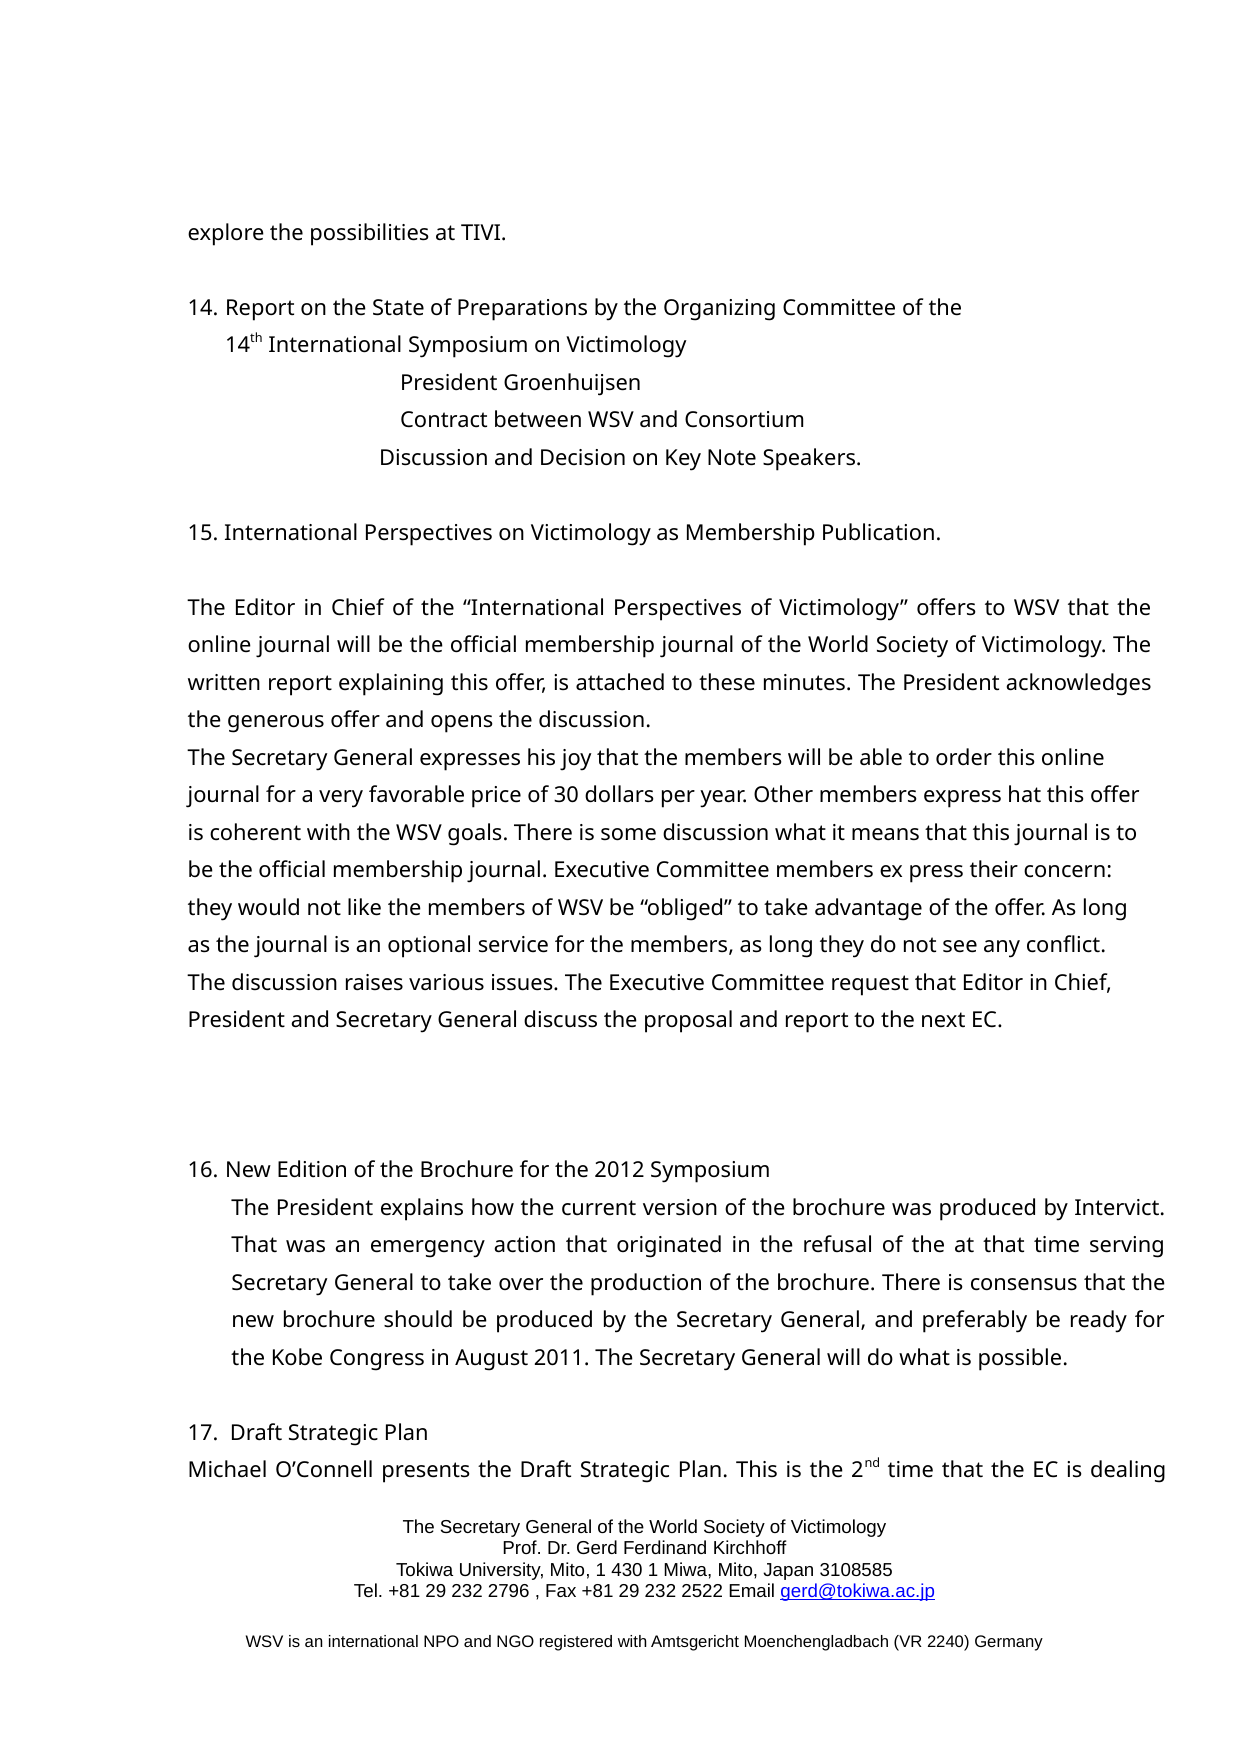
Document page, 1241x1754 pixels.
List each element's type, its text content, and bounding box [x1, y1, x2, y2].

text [187, 213, 1167, 250]
text Contract between WSV and Consortium [281, 400, 1167, 438]
text 17. Draft Strategic Plan [187, 1413, 1167, 1450]
text The Editor in Chief of the “International Perspectives of Victimology” offers to WSV that the online journal will be the official membership journal of the World Society of Victimology. The written report explaining this offer, is attached to these minutes. The President acknowledges the generous offer and opens the discussion. [187, 588, 1153, 738]
text The Secretary General expresses his joy that the members will be able to order this online journal for a very favorable price of 30 dollars per year. Other members express hat this offer is coherent with the WSV goals. There is some discussion what it means that this journal is to be the official membership journal. Executive Committee members ex press their concern: they would not like the members of WSV be “obliged” to take advantage of the offer. As long as the journal is an optional service for the members, as long they do not see any conflict. [187, 738, 1153, 963]
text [187, 1450, 1167, 1488]
text The discussion raises various issues. The Executive Committee request that Editor in Chief, President and Secretary General discuss the proposal and report to the next EC. [187, 963, 1153, 1038]
text Discussion and Decision on Key Note Speakers. [281, 438, 1167, 475]
text The President explains how the current version of the brochure was produced by Intervict. That was an emergency action that originated in the refusal of the at that time serving Secretary General to take over the production of the brochure. There is consensus that the new brochure should be produced by the Secretary General, and preferably be ready for the Kobe Congress in August 2011. The Secretary General will do what is possible. [231, 1188, 1167, 1375]
text 16. New Edition of the Brochure for the 2012 Symposium [187, 1150, 1167, 1188]
text President Groenhuijsen [281, 363, 1167, 400]
text 15. International Perspectives on Victimology as Membership Publication. [187, 513, 1167, 550]
text 14. Report on the State of Preparations by the Organizing Committee of the 14th International Symposium on Victimology [187, 288, 1167, 363]
